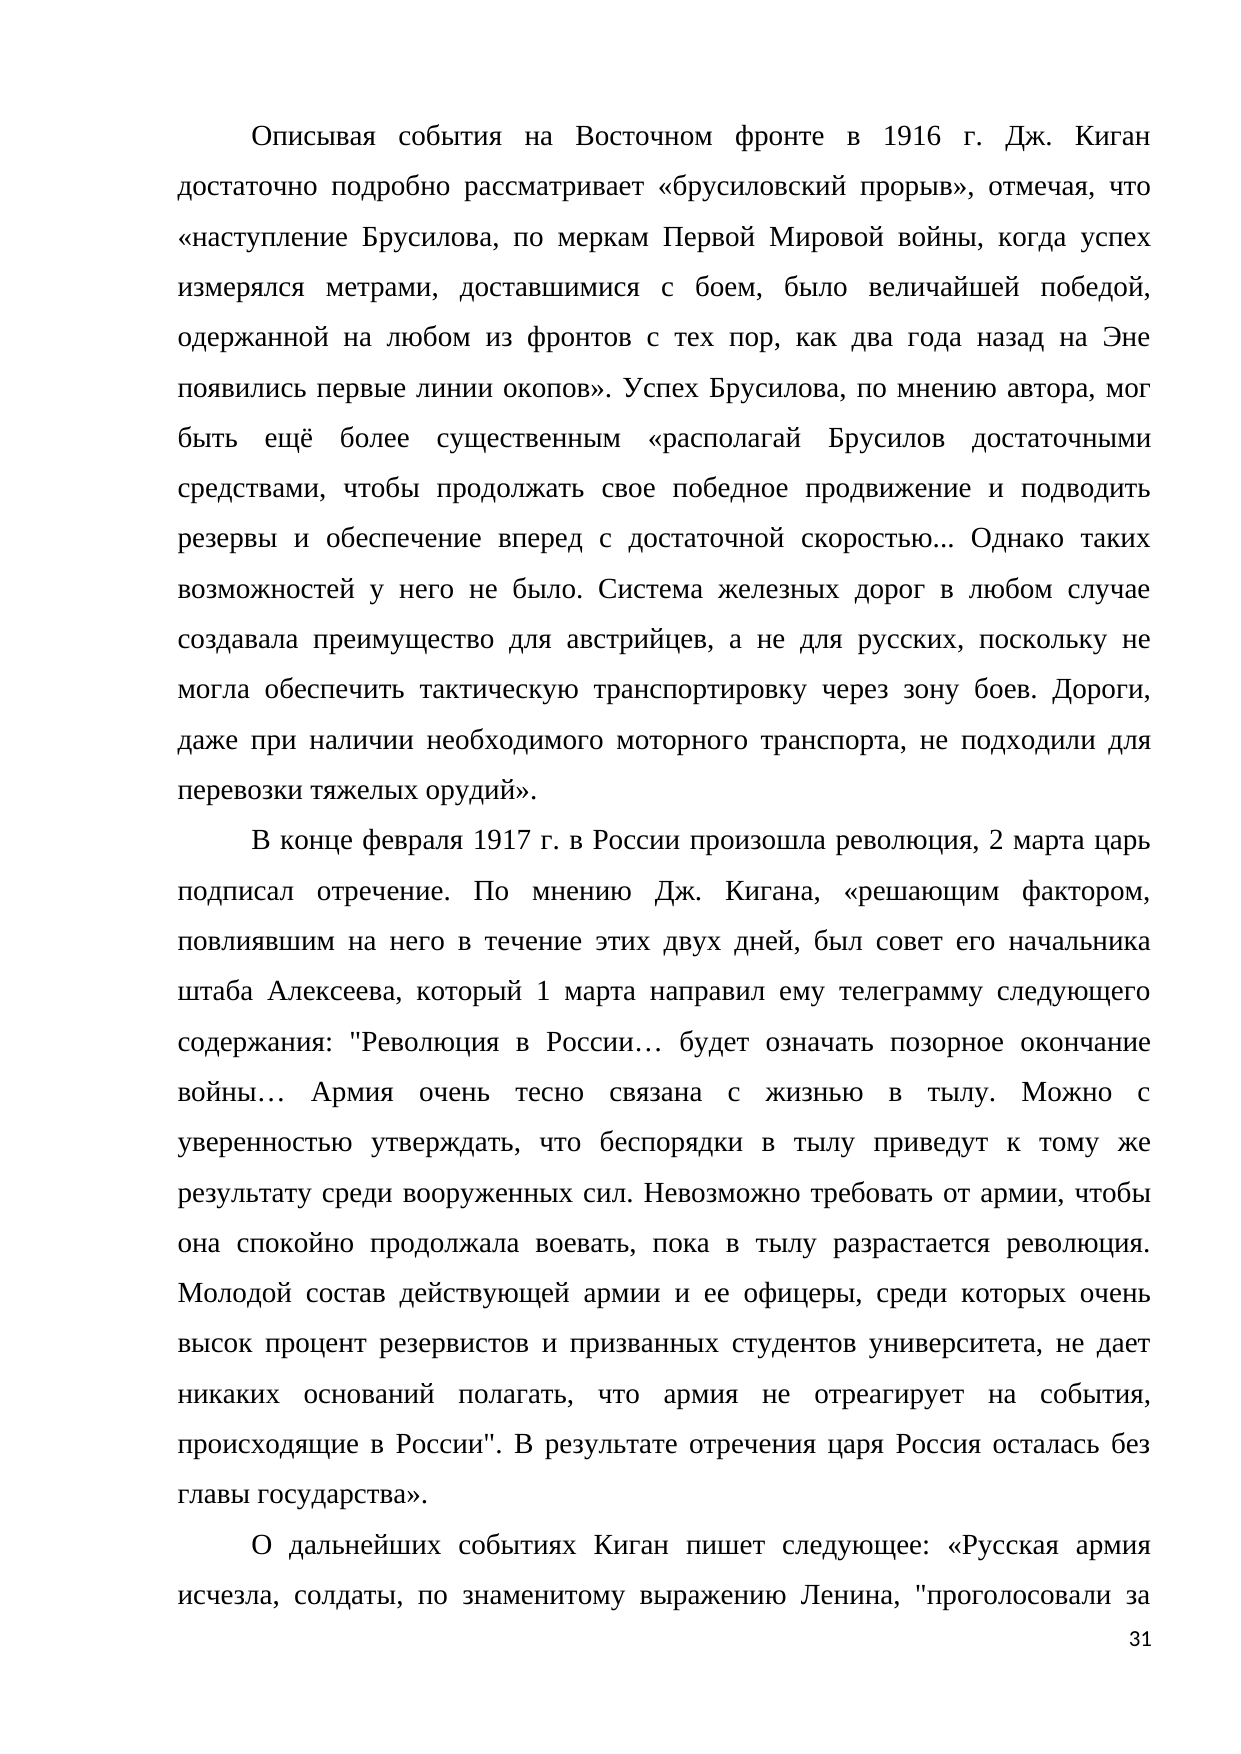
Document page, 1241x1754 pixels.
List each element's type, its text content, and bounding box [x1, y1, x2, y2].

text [177, 1527, 1152, 1611]
text В конце февраля 1917 г. в России произошла революция, 2 марта царь подписал отречение. По мнению Дж. Кигана, «решающим фактором, повлиявшим на него в течение этих двух дней, был совет его начальника штаба Алексеева, который 1 марта направил ему телеграмму следующего содержания: "Революция в России… будет означать позорное окончание войны… Армия очень тесно связана с жизнью в тылу. Можно с уверенностью утверждать, что беспорядки в тылу приведут к тому же результату среди вооруженных сил. Невозможно требовать от армии, чтобы она спокойно продолжала воевать, пока в тылу разрастается революция. Молодой состав действующей армии и ее офицеры, среди которых очень высок процент резервистов и призванных студентов университета, не дает никаких оснований полагать, что армия не отреагирует на события, происходящие в России". В результате отречения царя Россия осталась без главы государства». [177, 822, 1152, 1510]
text Описывая события на Восточном фронте в 1916 г. Дж. Киган достаточно подробно рассматривает «брусиловский прорыв», отмечая, что «наступление Брусилова, по меркам Первой Мировой войны, когда успех измерялся метрами, доставшимися с боем, было величайшей победой, одержанной на любом из фронтов с тех пор, как два года назад на Эне появились первые линии окопов». Успех Брусилова, по мнению автора, мог быть ещё более существенным «располагай Брусилов достаточными средствами, чтобы продолжать свое победное продвижение и подводить резервы и обеспечение вперед с достаточной скоростью... Однако таких возможностей у него не было. Система железных дорог в любом случае создавала преимущество для австрийцев, а не для русских, поскольку не могла обеспечить тактическую транспортировку через зону боев. Дороги, даже при наличии необходимого моторного транспорта, не подходили для перевозки тяжелых орудий». [177, 118, 1152, 806]
